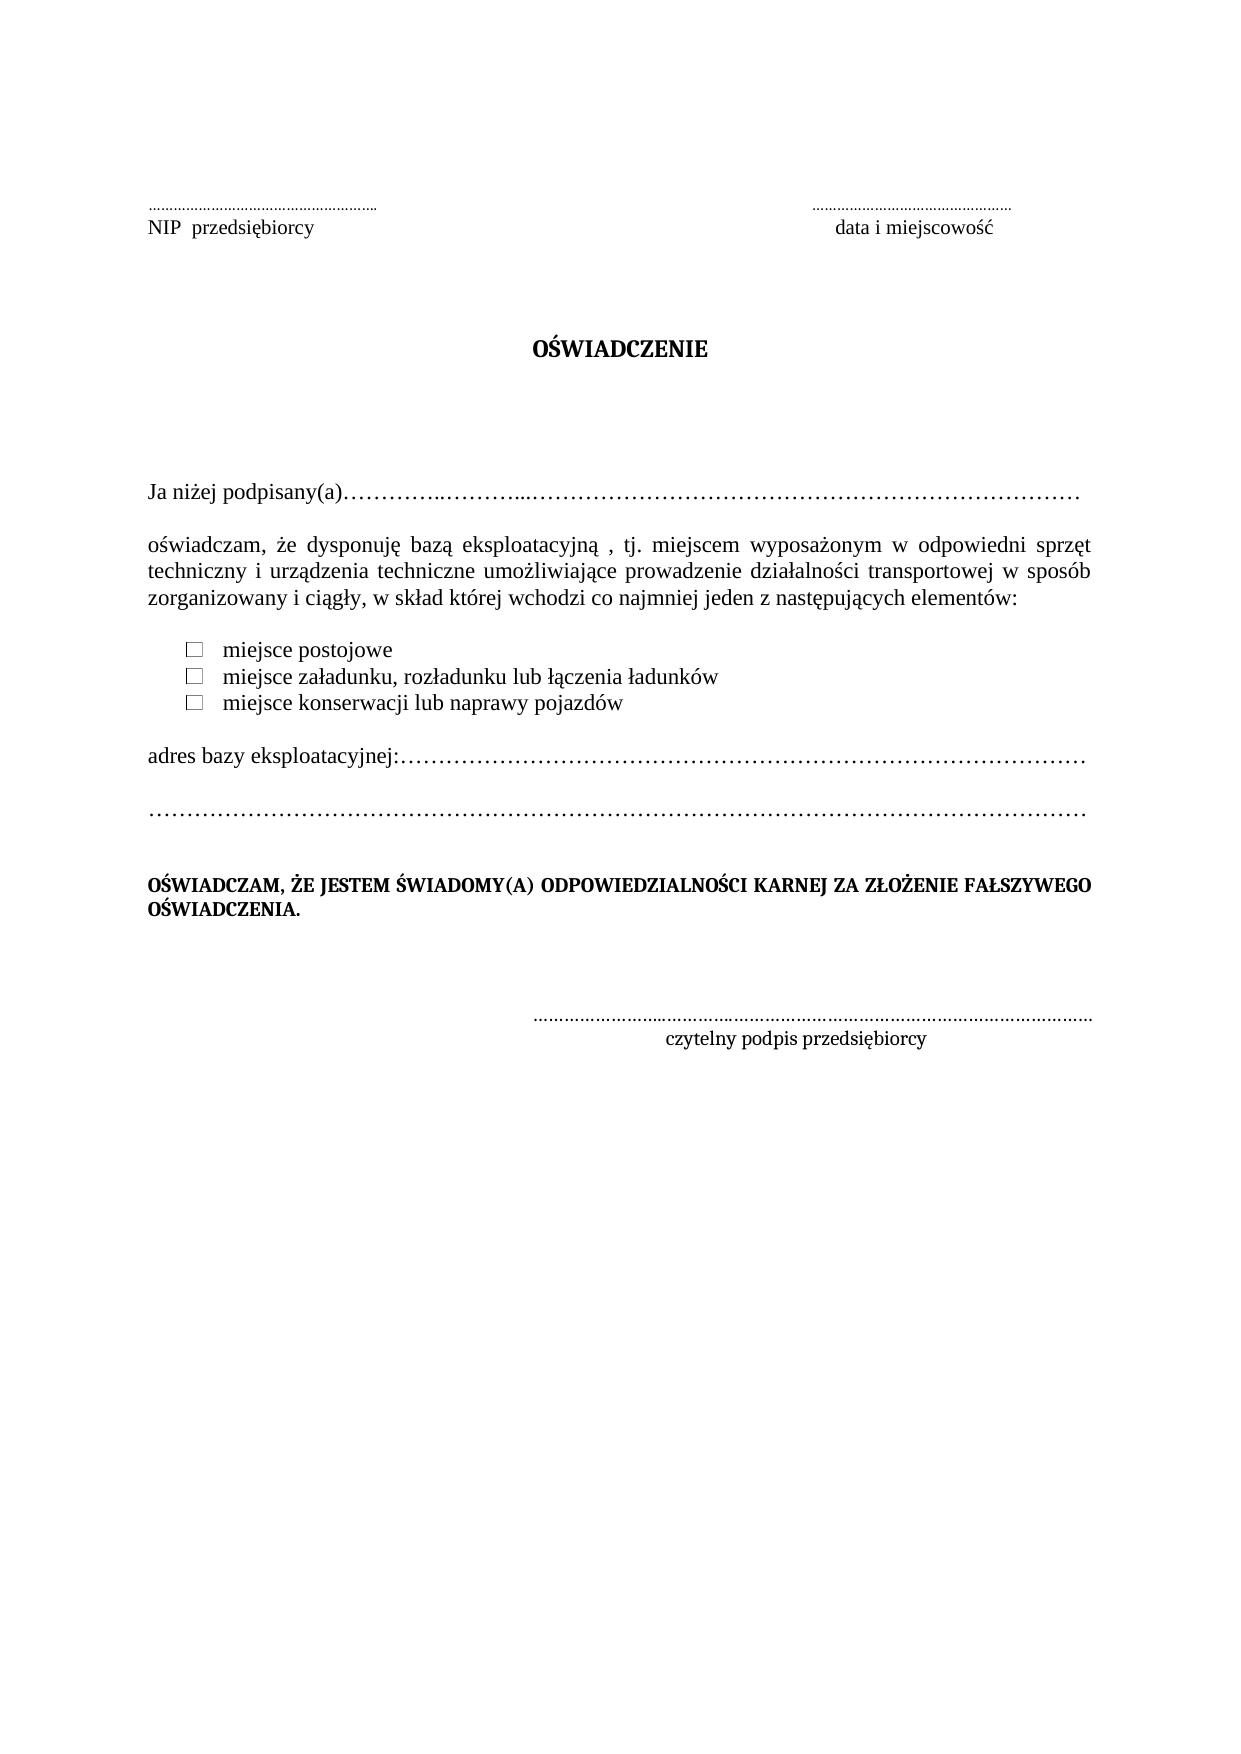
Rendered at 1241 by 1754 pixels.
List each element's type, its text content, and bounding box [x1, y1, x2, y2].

text oświadczam, że dysponuję bazą eksploatacyjną , tj. miejscem wyposażonym w odpowiedni sprzęt techniczny i urządzenia techniczne umożliwiające prowadzenie działalności transportowej w sposób zorganizowany i ciągły, w skład której wchodzi co najmniej jeden z następujących elementów: [148, 531, 1093, 610]
text ………………………………………………. ………………………………………… [148, 196, 1093, 215]
text adres bazy eksploatacyjnej:……………………………………………………………………………… [148, 742, 1093, 768]
picture [186, 694, 203, 711]
text Ja niżej podpisany(a)…………..………...……………………………………………………………… [148, 478, 1093, 505]
text czytelny podpis przedsiębiorcy [148, 1027, 1093, 1051]
text OŚWIADCZENIE [148, 334, 1093, 363]
picture [186, 641, 203, 658]
picture [186, 667, 203, 685]
list miejsce konserwacji lub naprawy pojazdów [185, 689, 1093, 716]
list miejsce postojowe [185, 636, 1093, 663]
text NIP przedsiębiorcy data i miejscowość [148, 215, 1093, 239]
list miejsce załadunku, rozładunku lub łączenia ładunków [185, 663, 1093, 689]
text …………………………………………………………………………………………………………… [148, 794, 1093, 821]
text ……………………..………….…………………………………………………………… [148, 1003, 1093, 1027]
text OŚWIADCZAM, ŻE JESTEM ŚWIADOMY(A) ODPOWIEDZIALNOŚCI KARNEJ ZA ZŁOŻENIE FAŁSZYWEGO OŚWIADCZENIA. [148, 874, 1093, 922]
